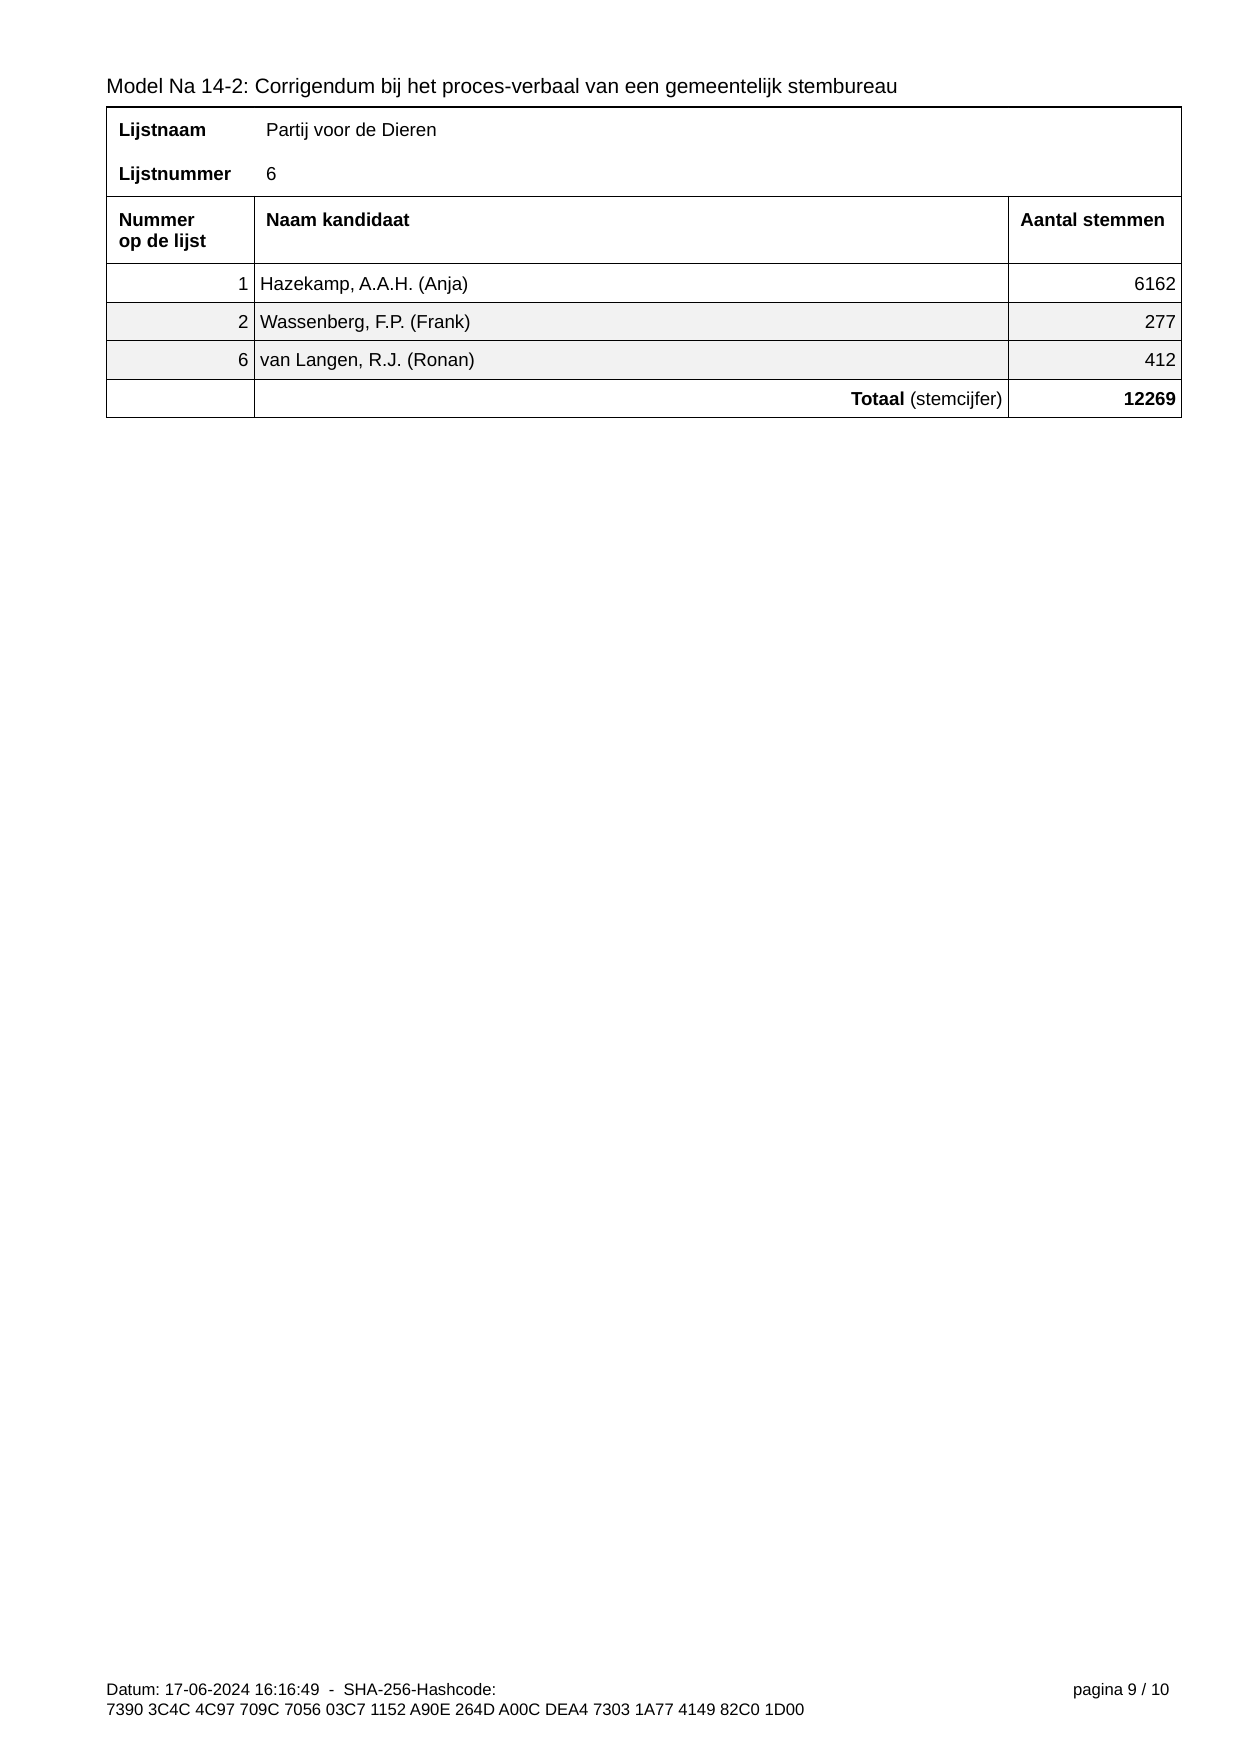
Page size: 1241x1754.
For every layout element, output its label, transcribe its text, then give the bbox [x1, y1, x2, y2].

table_cell Hazekamp, A.A.H. (Anja) [255, 264, 1008, 302]
table_cell 277 [1009, 303, 1181, 340]
table_cell 412 [1009, 341, 1181, 379]
table_cell Nummer op de lijst [107, 197, 254, 263]
table_cell 6162 [1009, 264, 1181, 302]
table_header Partij voor de Dieren 6 [255, 108, 1008, 196]
table_cell 12269 [1009, 380, 1181, 417]
table_cell Totaal (stemcijfer) [255, 380, 1008, 417]
table_cell Wassenberg, F.P. (Frank) [255, 303, 1008, 340]
table_header [1009, 108, 1181, 196]
table_cell Naam kandidaat [255, 197, 1008, 263]
table_cell van Langen, R.J. (Ronan) [255, 341, 1008, 379]
table_cell 6 [107, 341, 254, 379]
table_cell 1 [107, 264, 254, 302]
table_header Lijstnaam Lijstnummer [107, 108, 254, 196]
table_cell 2 [107, 303, 254, 340]
table_cell Aantal stemmen [1009, 197, 1181, 263]
table_cell [107, 380, 254, 417]
